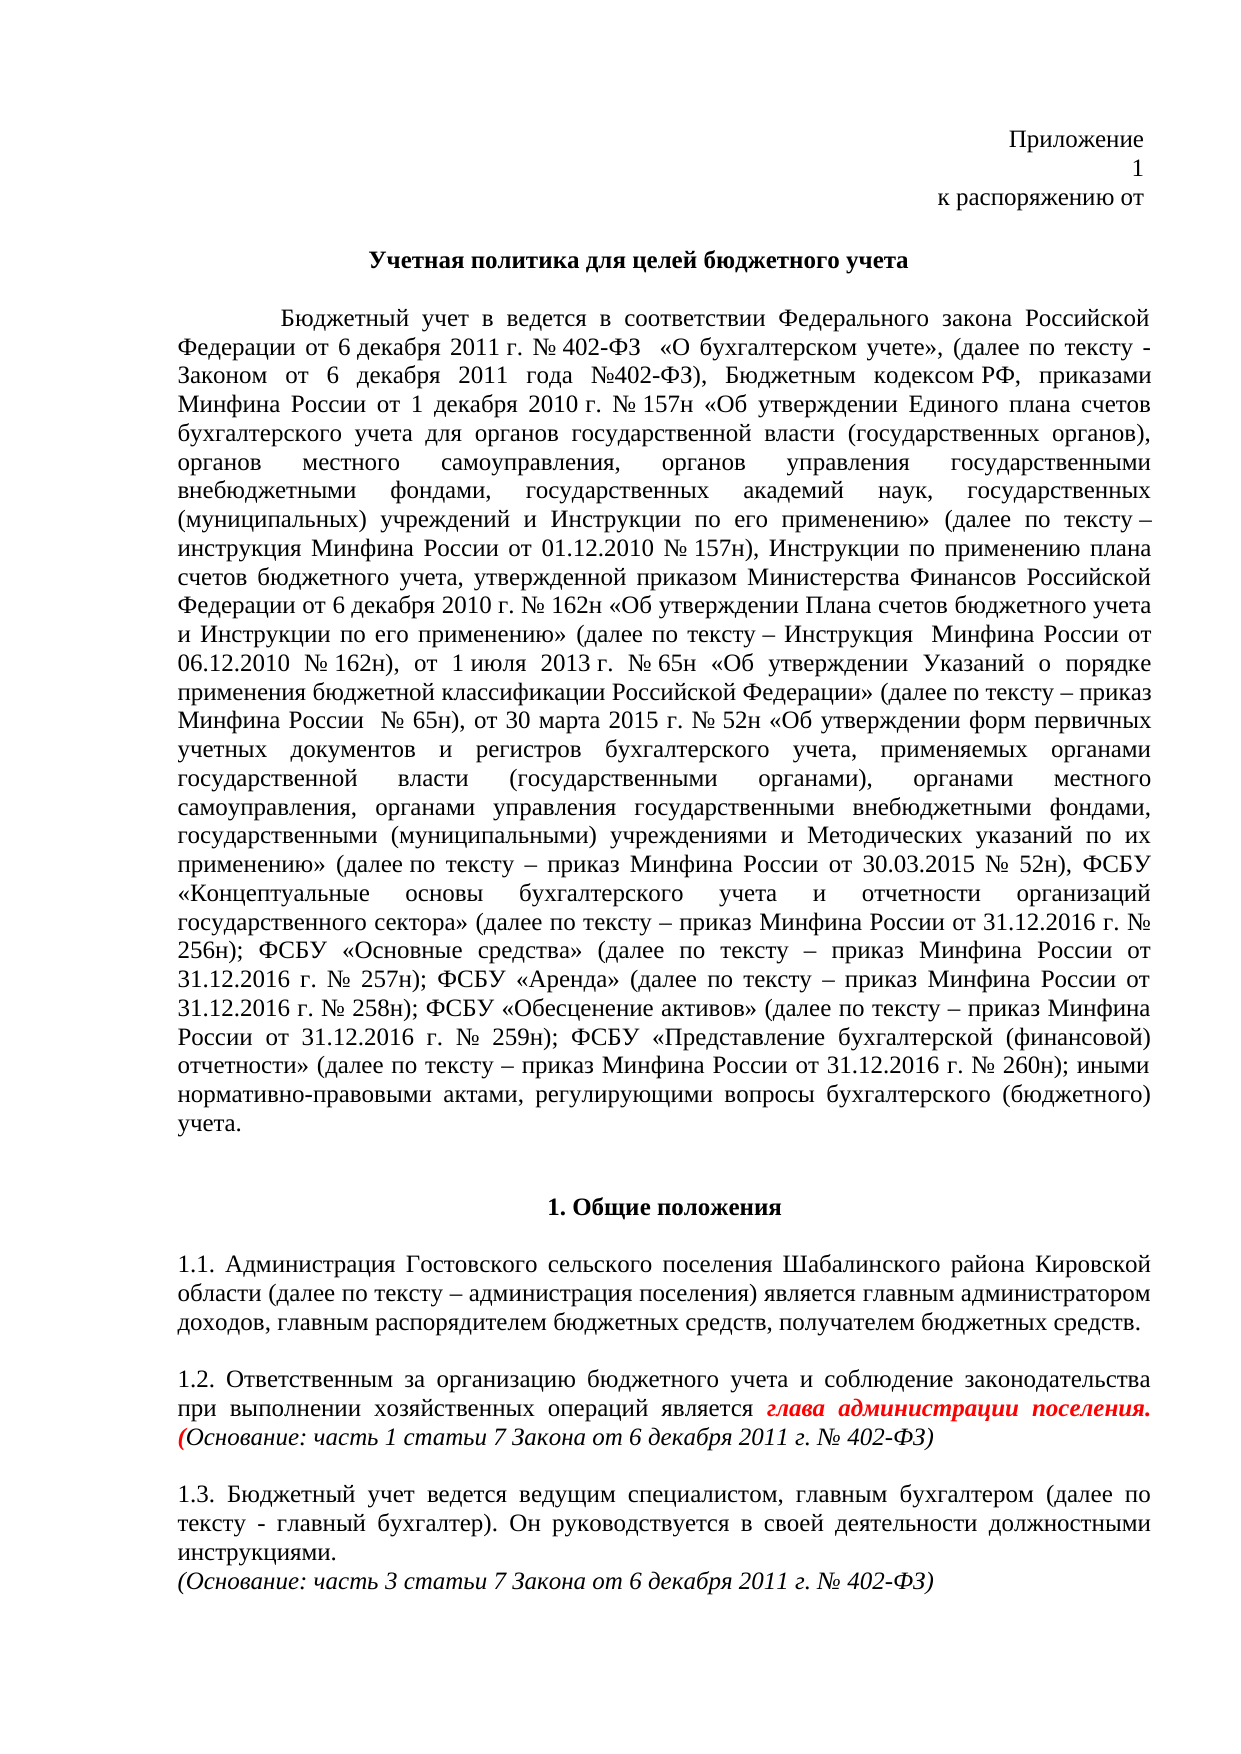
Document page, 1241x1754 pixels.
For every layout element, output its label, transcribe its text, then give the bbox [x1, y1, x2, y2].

table_header Приложение 1 к распоряжению от [176, 118, 1150, 217]
text 1. Общие положения [177, 1192, 1152, 1221]
text 1.2. Ответственным за организацию бюджетного учета и соблюдение законодательства при выполнении хозяйственных операций является глава администрации поселения. (Основание: часть 1 статьи 7 Закона от 6 декабря 2011 г. № 402-ФЗ) [177, 1364, 1152, 1451]
text 1.3. Бюджетный учет ведется ведущим специалистом, главным бухгалтером (далее по тексту - главный бухгалтер). Он руководствуется в своей деятельности должностными инструкциями. [177, 1479, 1152, 1566]
text Учетная политика для целей бюджетного учета [177, 246, 1152, 274]
text (Основание: часть 3 статьи 7 Закона от 6 декабря 2011 г. № 402-ФЗ) [177, 1566, 1152, 1594]
text 1.1. Администрация Гостовского сельского поселения Шабалинского района Кировской области (далее по тексту – администрация поселения) является главным администратором доходов, главным распорядителем бюджетных средств, получателем бюджетных средств. [177, 1249, 1152, 1336]
text Бюджетный учет в ведется в соответствии Федерального закона Российской Федерации от 6 декабря 2011 г. № 402-ФЗ «О бухгалтерском учете», (далее по тексту - Законом от 6 декабря 2011 года №402-ФЗ), Бюджетным кодексом РФ, приказами Минфина России от 1 декабря 2010 г. № 157н «Об утверждении Единого плана счетов бухгалтерского учета для органов государственной власти (государственных органов), органов местного самоуправления, органов управления государственными внебюджетными фондами, государственных академий наук, государственных (муниципальных) учреждений и Инструкции по его применению» (далее по тексту – инструкция Минфина России от 01.12.2010 № 157н), Инструкции по применению плана счетов бюджетного учета, утвержденной приказом Министерства Финансов Российской Федерации от 6 декабря 2010 г. № 162н «Об утверждении Плана счетов бюджетного учета и Инструкции по его применению» (далее по тексту – Инструкция Минфина России от 06.12.2010 № 162н), от 1 июля 2013 г. № 65н «Об утверждении Указаний о порядке применения бюджетной классификации Российской Федерации» (далее по тексту – приказ Минфина России № 65н), от 30 марта 2015 г. № 52н «Об утверждении форм первичных учетных документов и регистров бухгалтерского учета, применяемых органами государственной власти (государственными органами), органами местного самоуправления, органами управления государственными внебюджетными фондами, государственными (муниципальными) учреждениями и Методических указаний по их применению» (далее по тексту – приказ Минфина России от 30.03.2015 № 52н), ФСБУ «Концептуальные основы бухгалтерского учета и отчетности организаций государственного сектора» (далее по тексту – приказ Минфина России от 31.12.2016 г. № 256н); ФСБУ «Основные средства» (далее по тексту – приказ Минфина России от 31.12.2016 г. № 257н); ФСБУ «Аренда» (далее по тексту – приказ Минфина России от 31.12.2016 г. № 258н); ФСБУ «Обесценение активов» (далее по тексту – приказ Минфина России от 31.12.2016 г. № 259н); ФСБУ «Представление бухгалтерской (финансовой) отчетности» (далее по тексту – приказ Минфина России от 31.12.2016 г. № 260н); иными нормативно-правовыми актами, регулирующими вопросы бухгалтерского (бюджетного) учета. [177, 303, 1152, 1137]
